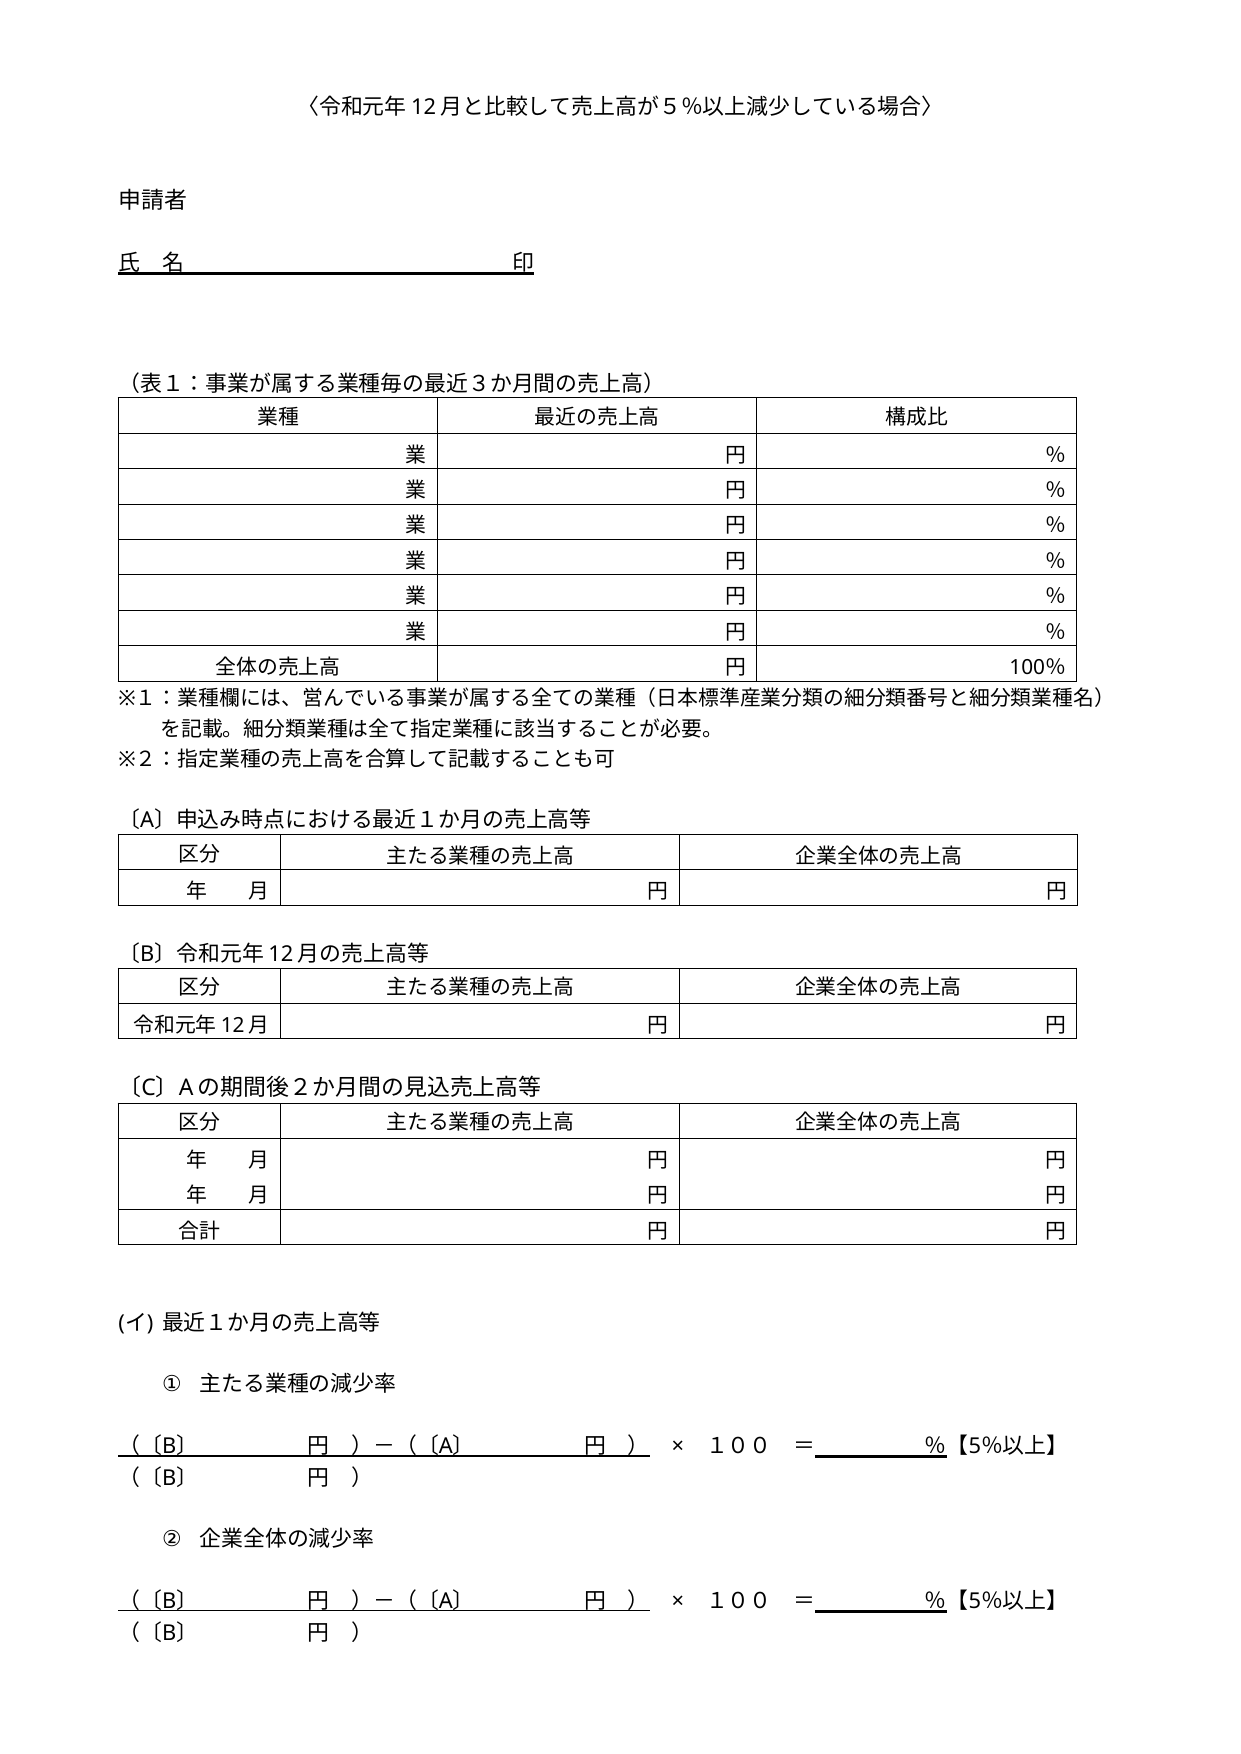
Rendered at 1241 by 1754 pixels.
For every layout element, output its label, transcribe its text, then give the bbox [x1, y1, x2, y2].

table_cell 円 [438, 646, 756, 681]
table_cell 業 [119, 434, 437, 468]
table_cell 円 [281, 870, 679, 905]
text （〔B〕 円 ）－（〔A〕 円 ） × １００ ＝ ％【5％以上】 [118, 1428, 1122, 1459]
table_cell 円 [680, 870, 1077, 905]
table_cell 円 [680, 1173, 1076, 1209]
table_cell 円 [438, 611, 756, 645]
text 氏 名 印 [118, 244, 1122, 276]
table_cell 円 [438, 505, 756, 539]
table_cell 業 [119, 505, 437, 539]
text （表１：事業が属する業種毎の最近３か月間の売上高） [118, 366, 1122, 397]
list 最近１か月の売上高等 [118, 1305, 1122, 1336]
table_cell 年 月 [119, 1139, 280, 1173]
table_header 主たる業種の売上高 [281, 835, 679, 869]
table_cell 合計 [119, 1210, 280, 1244]
text 〔C〕Aの期間後２か月間の見込売上高等 [118, 1069, 1122, 1102]
table_cell 業 [119, 540, 437, 574]
table_header 企業全体の売上高 [680, 1104, 1076, 1138]
table_header 区分 [119, 1104, 280, 1138]
table_cell 年 月 [119, 1173, 280, 1209]
text ※１：業種欄には、営んでいる事業が属する全ての業種（日本標準産業分類の細分類番号と細分類業種名）を記載。細分類業種は全て指定業種に該当することが必要。 [118, 682, 1122, 742]
table_cell 年 月 [119, 870, 280, 905]
table_cell 円 [438, 540, 756, 574]
table_cell 円 [281, 1210, 679, 1244]
text （〔B〕 円 ） [118, 1459, 1122, 1491]
table_header 企業全体の売上高 [680, 969, 1076, 1003]
text （〔B〕 円 ） [118, 1614, 1122, 1646]
table_header 企業全体の売上高 [680, 835, 1077, 869]
table_cell 100％ [757, 646, 1076, 681]
table_cell 業 [119, 575, 437, 610]
text ※２：指定業種の売上高を合算して記載することも可 [118, 742, 1122, 772]
text 〔A〕申込み時点における最近１か月の売上高等 [118, 802, 1122, 834]
table_header 主たる業種の売上高 [281, 969, 679, 1003]
table_cell 円 [281, 1139, 679, 1173]
table_cell 円 [281, 1004, 679, 1038]
table_cell 円 [680, 1210, 1076, 1244]
table_cell 円 [438, 434, 756, 468]
table_cell 全体の売上高 [119, 646, 437, 681]
table_cell ％ [757, 469, 1076, 503]
table_cell 業 [119, 611, 437, 645]
text （〔B〕 円 ）－（〔A〕 円 ） × １００ ＝ ％【5％以上】 [118, 1583, 1122, 1614]
table_cell 円 [680, 1139, 1076, 1173]
text 申請者 [118, 181, 1122, 215]
table_cell 円 [281, 1173, 679, 1209]
table_header 業種 [119, 398, 437, 433]
table_cell 円 [680, 1004, 1076, 1038]
table_cell 円 [438, 469, 756, 503]
table_cell 令和元年12月 [119, 1004, 280, 1038]
table_header 主たる業種の売上高 [281, 1104, 679, 1138]
table_cell ％ [757, 540, 1076, 574]
table_cell ％ [757, 575, 1076, 610]
list 企業全体の減少率 [162, 1521, 1122, 1553]
table_cell ％ [757, 434, 1076, 468]
text 〔B〕令和元年12月の売上高等 [118, 936, 1122, 967]
table_cell ％ [757, 505, 1076, 539]
table_cell 業 [119, 469, 437, 503]
table_header 区分 [119, 835, 280, 869]
table_header 区分 [119, 969, 280, 1003]
list 主たる業種の減少率 [162, 1366, 1122, 1398]
table_cell ％ [757, 611, 1076, 645]
table_cell 円 [438, 575, 756, 610]
table_header 最近の売上高 [438, 398, 756, 433]
text 〈令和元年12月と比較して売上高が５％以上減少している場合〉 [118, 89, 1122, 120]
table_header 構成比 [757, 398, 1076, 433]
